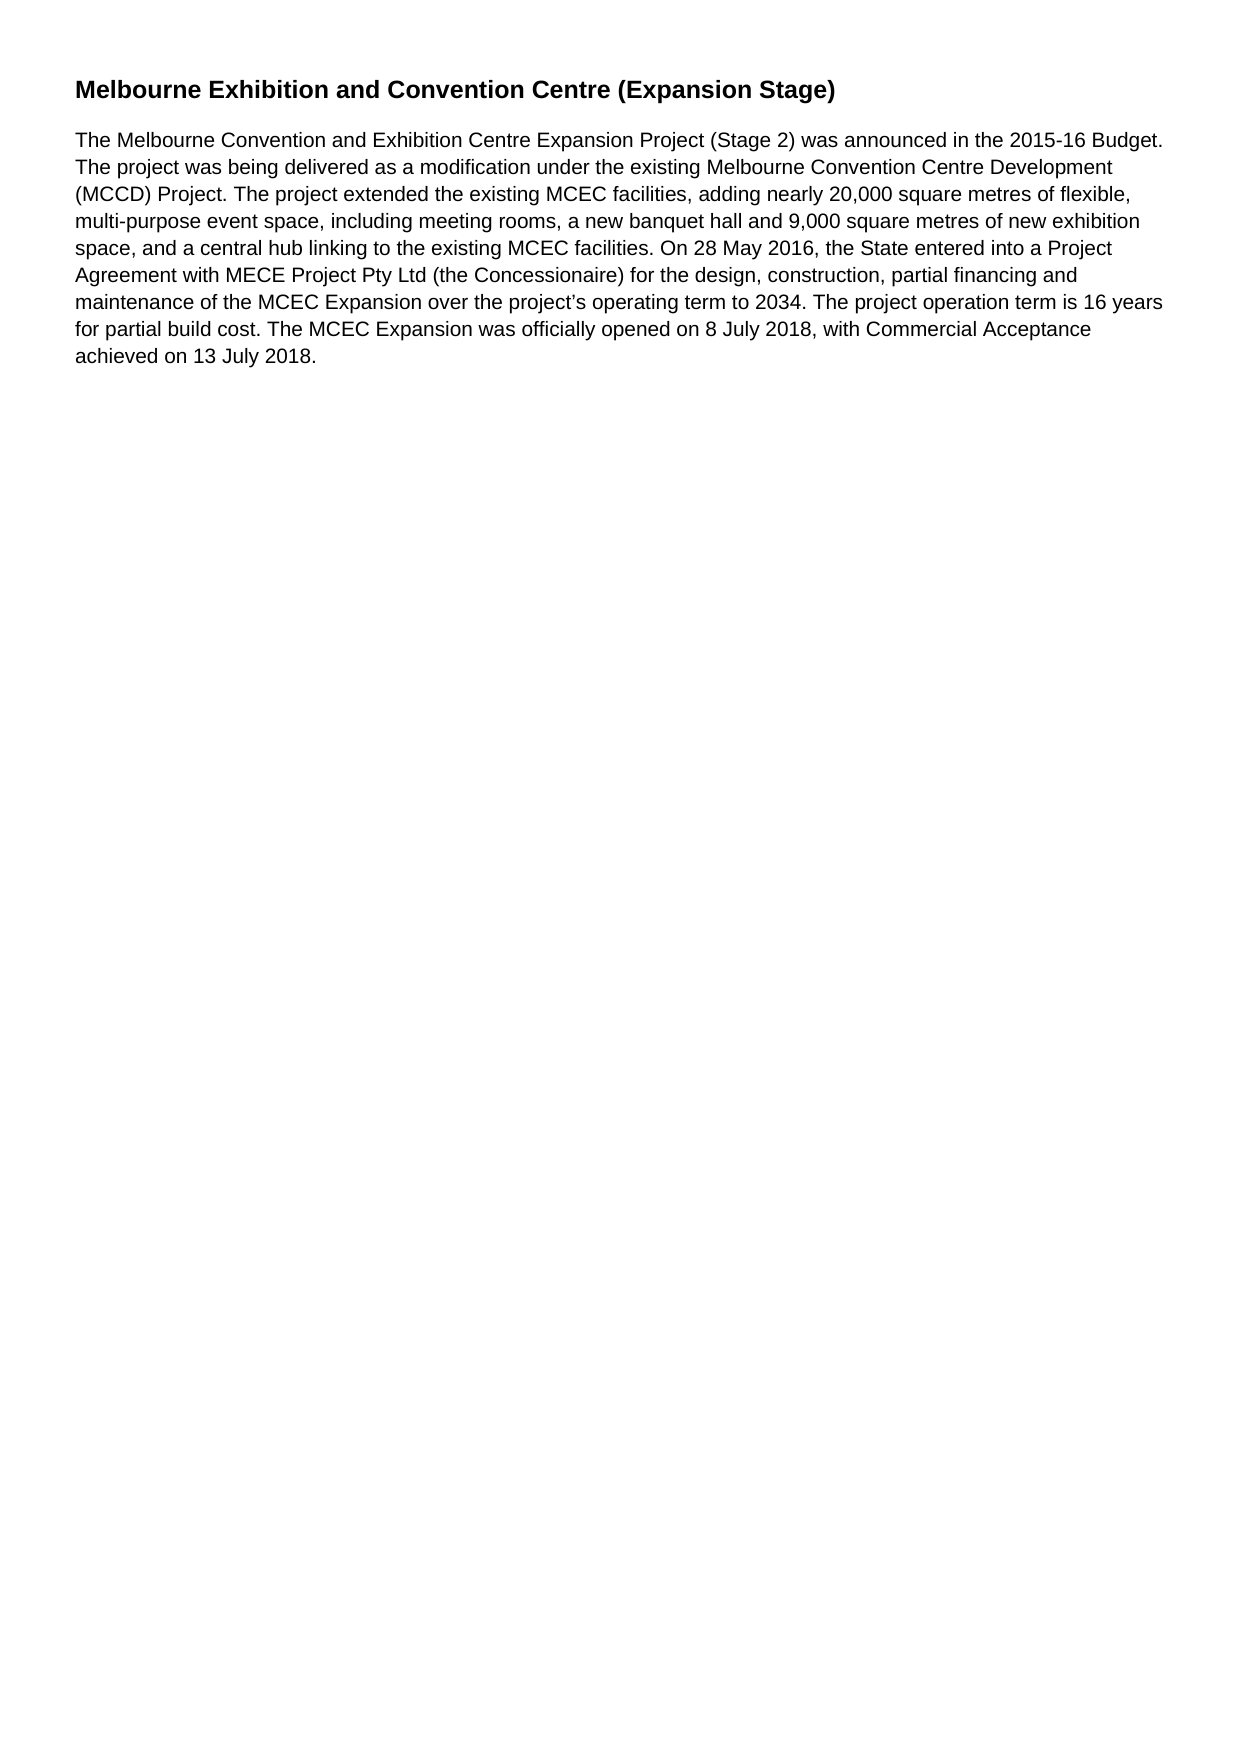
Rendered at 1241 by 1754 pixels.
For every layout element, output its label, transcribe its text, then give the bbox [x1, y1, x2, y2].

subtitle Melbourne Exhibition and Convention Centre (Expansion Stage) [75, 75, 1165, 104]
text The Melbourne Convention and Exhibition Centre Expansion Project (Stage 2) was announced in the 2015-16 Budget. The project was being delivered as a modification under the existing Melbourne Convention Centre Development (MCCD) Project. The project extended the existing MCEC facilities, adding nearly 20,000 square metres of flexible, multi-purpose event space, including meeting rooms, a new banquet hall and 9,000 square metres of new exhibition space, and a central hub linking to the existing MCEC facilities. On 28 May 2016, the State entered into a Project Agreement with MECE Project Pty Ltd (the Concessionaire) for the design, construction, partial financing and maintenance of the MCEC Expansion over the project’s operating term to 2034. The project operation term is 16 years for partial build cost. The MCEC Expansion was officially opened on 8 July 2018, with Commercial Acceptance achieved on 13 July 2018. [75, 124, 1165, 368]
